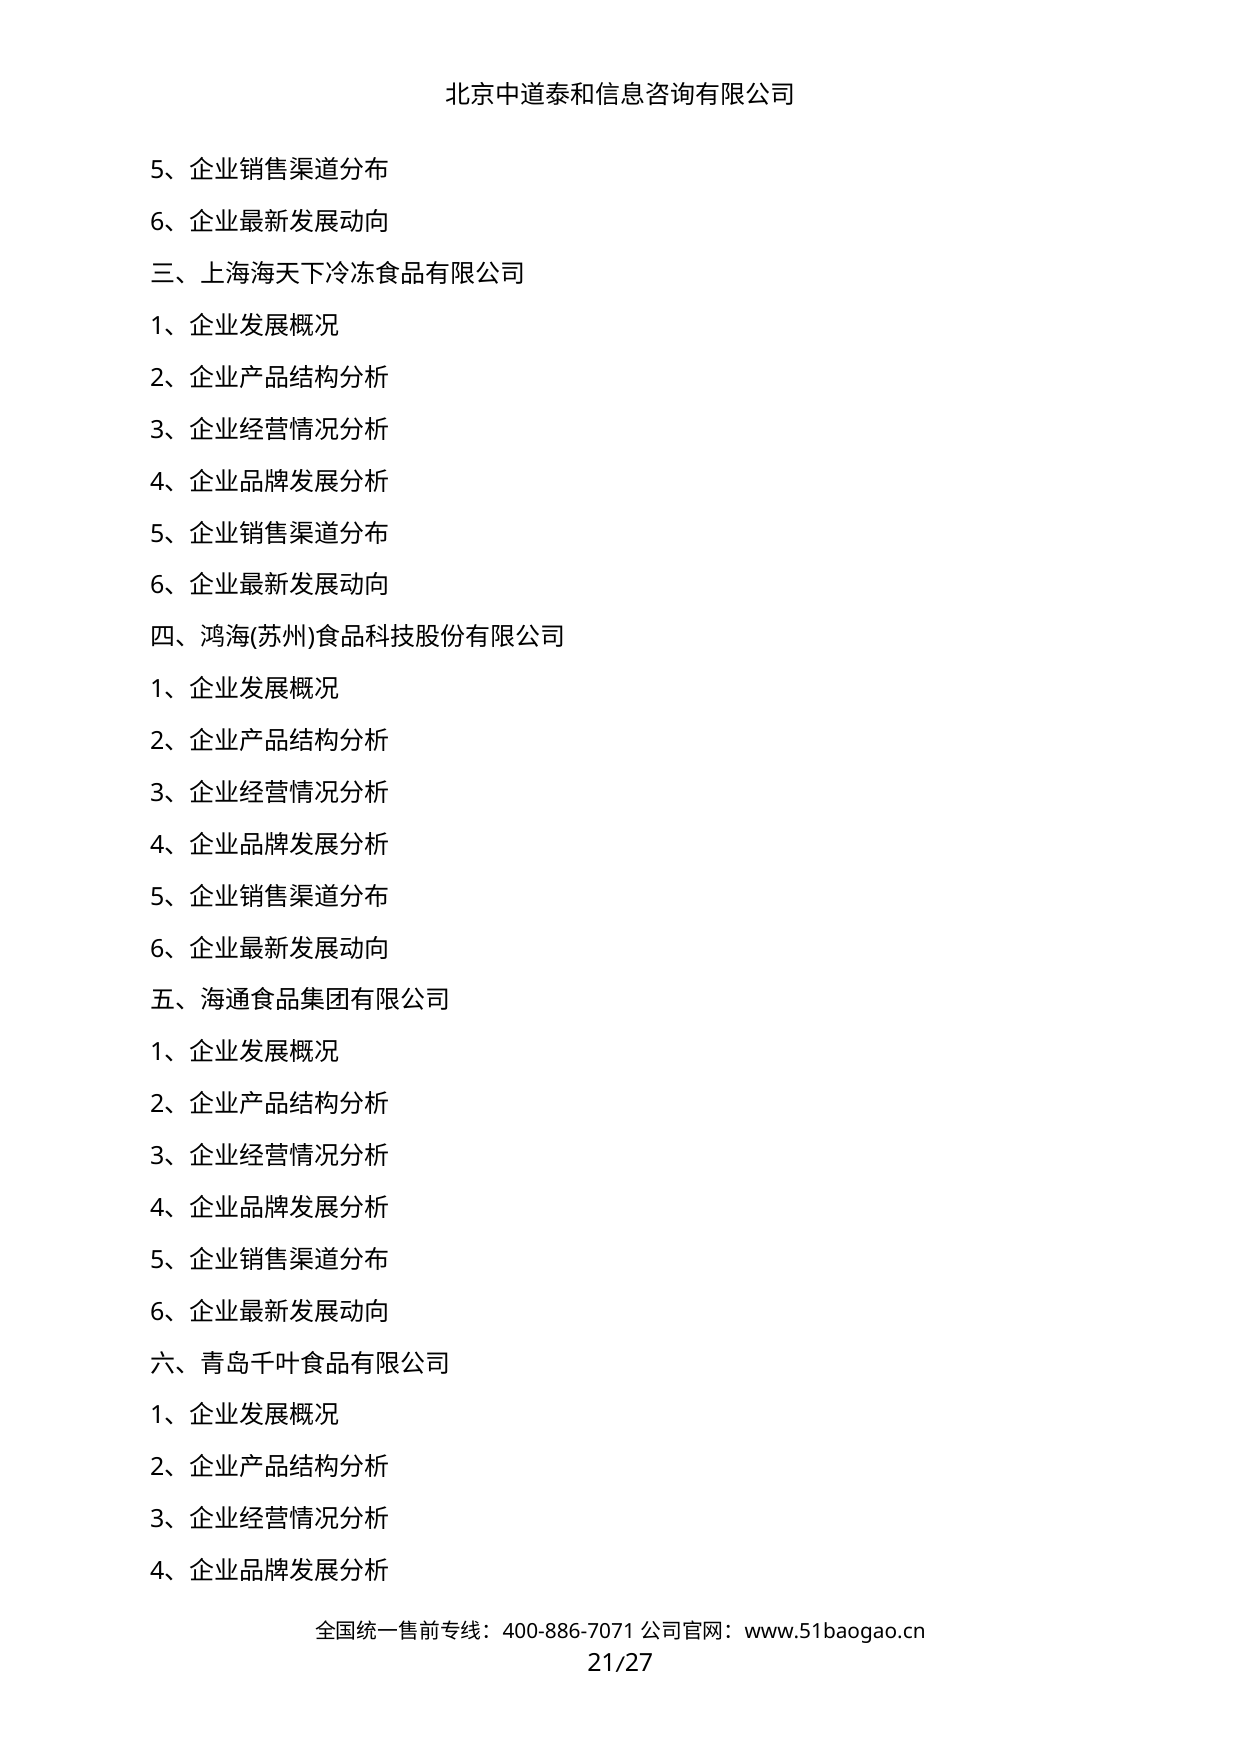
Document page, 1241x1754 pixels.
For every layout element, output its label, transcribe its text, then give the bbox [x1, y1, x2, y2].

text 4、企业品牌发展分析 [150, 461, 1090, 497]
text 3、企业经营情况分析 [150, 1499, 1090, 1535]
text 1、企业发展概况 [150, 669, 1090, 705]
text 四、鸿海(苏州)食品科技股份有限公司 [150, 617, 1090, 653]
text 6、企业最新发展动向 [150, 565, 1090, 601]
text 6、企业最新发展动向 [150, 928, 1090, 964]
text 4、企业品牌发展分析 [150, 824, 1090, 861]
text 5、企业销售渠道分布 [150, 1239, 1090, 1276]
text 2、企业产品结构分析 [150, 1447, 1090, 1483]
text 2、企业产品结构分析 [150, 1084, 1090, 1120]
text 1、企业发展概况 [150, 1032, 1090, 1068]
text 3、企业经营情况分析 [150, 772, 1090, 809]
text 5、企业销售渠道分布 [150, 876, 1090, 912]
text 3、企业经营情况分析 [150, 409, 1090, 446]
text 5、企业销售渠道分布 [150, 513, 1090, 549]
text 3、企业经营情况分析 [150, 1136, 1090, 1172]
text 2、企业产品结构分析 [150, 721, 1090, 757]
text 6、企业最新发展动向 [150, 1291, 1090, 1327]
text 6、企业最新发展动向 [150, 202, 1090, 238]
text 5、企业销售渠道分布 [150, 150, 1090, 186]
text 六、青岛千叶食品有限公司 [150, 1343, 1090, 1379]
text 1、企业发展概况 [150, 306, 1090, 342]
text 4、企业品牌发展分析 [150, 1187, 1090, 1224]
text 2、企业产品结构分析 [150, 357, 1090, 394]
text 1、企业发展概况 [150, 1395, 1090, 1431]
text 三、上海海天下冷冻食品有限公司 [150, 254, 1090, 290]
text 4、企业品牌发展分析 [150, 1551, 1090, 1587]
text 五、海通食品集团有限公司 [150, 980, 1090, 1016]
